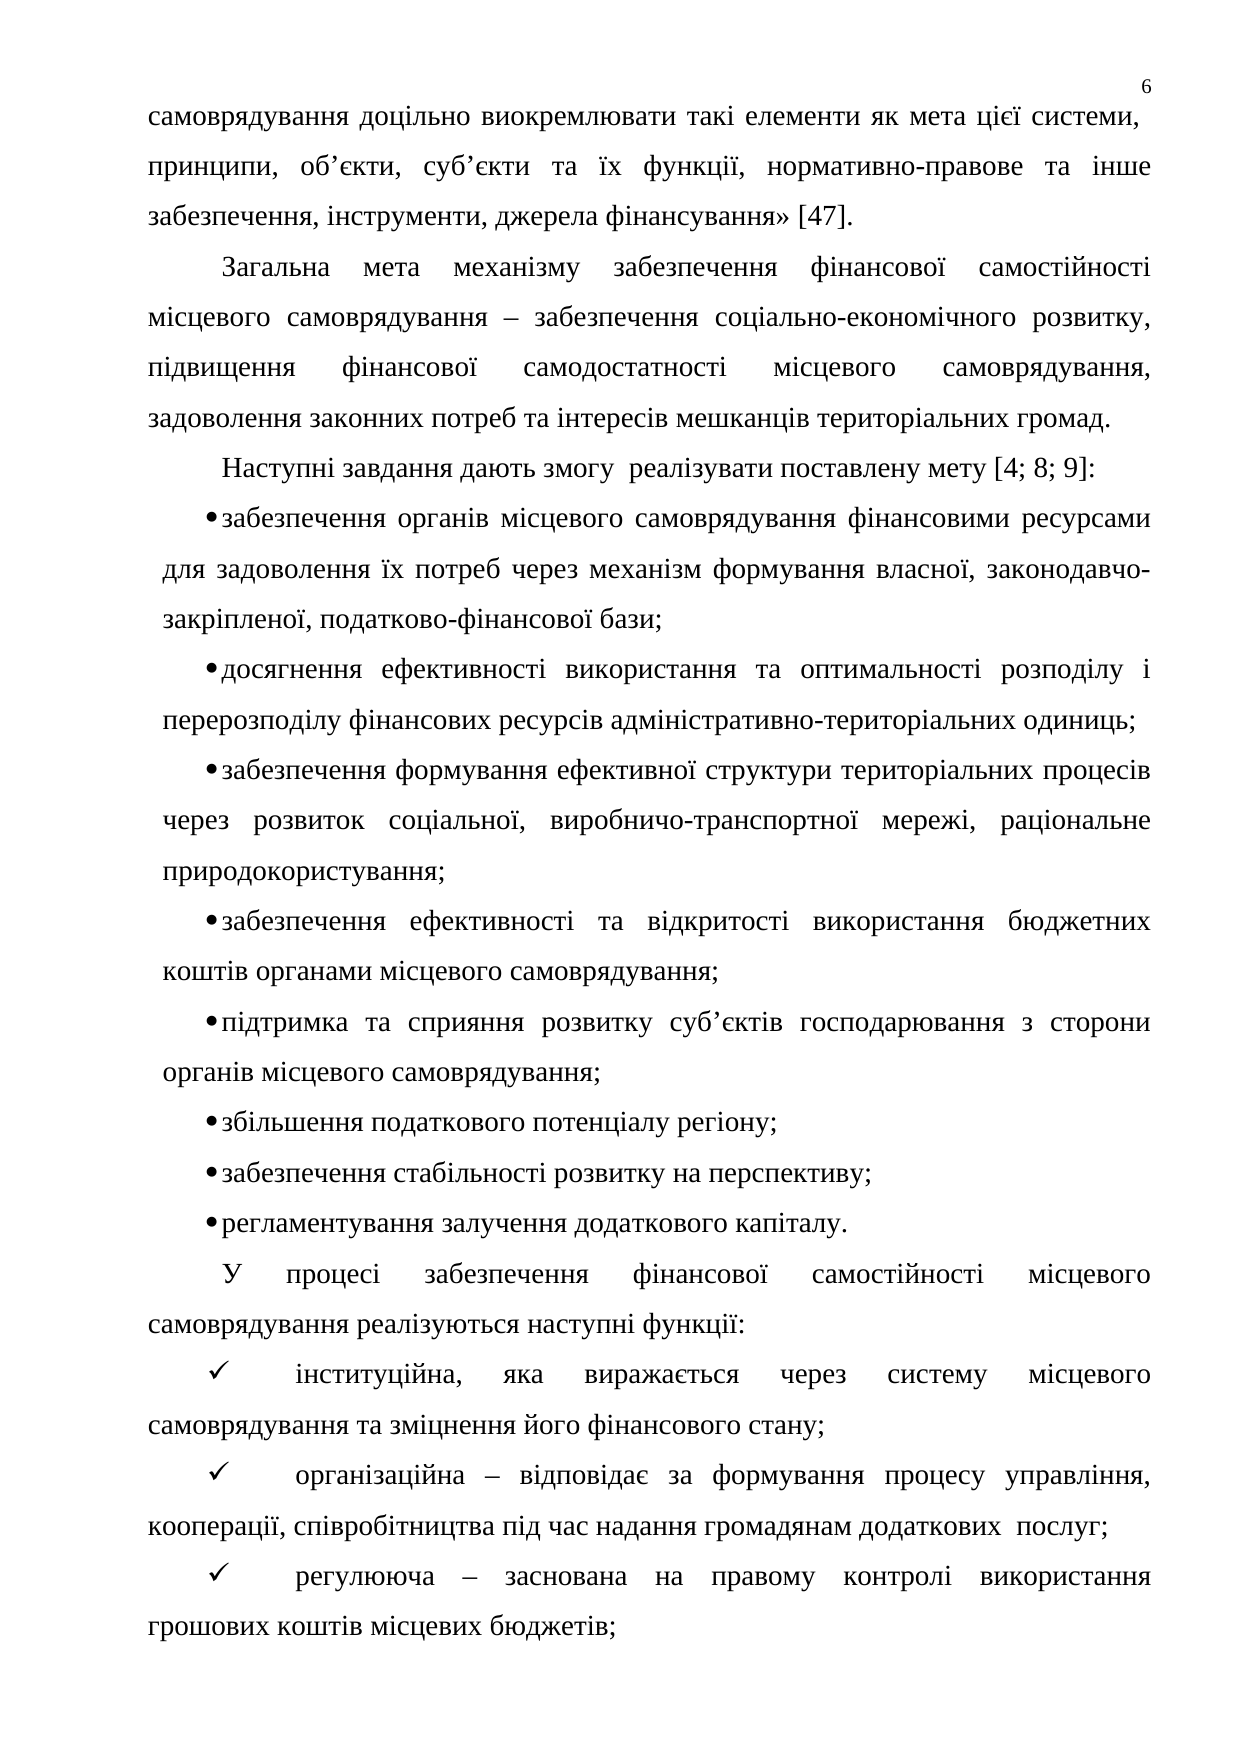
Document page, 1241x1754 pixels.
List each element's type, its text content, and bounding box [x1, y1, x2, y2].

list забезпечення органів місцевого самоврядування фінансовими ресурсами для задоволення їх потреб через механізм формування власної, законодавчо-закріпленої, податково-фінансової бази; [162, 500, 1152, 634]
list підтримка та сприяння розвитку суб’єктів господарювання з сторони органів місцевого самоврядування; [162, 1004, 1152, 1088]
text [148, 98, 1152, 232]
list забезпечення стабільності розвитку на перспективу; [162, 1155, 1152, 1189]
list організаційна – відповідає за формування процесу управління, кооперації, співробітництва під час надання громадянам додаткових послуг; [148, 1457, 1152, 1541]
text Загальна мета механізму забезпечення фінансової самостійності місцевого самоврядування – забезпечення соціально-економічного розвитку, підвищення фінансової самодостатності місцевого самоврядування, задоволення законних потреб та інтересів мешканців територіальних громад. [148, 249, 1152, 433]
list досягнення ефективності використання та оптимальності розподілу і перерозподілу фінансових ресурсів адміністративно-територіальних одиниць; [162, 651, 1152, 735]
list регулююча – заснована на правому контролі використання грошових коштів місцевих бюджетів; [148, 1558, 1152, 1642]
text У процесі забезпечення фінансової самостійності місцевого самоврядування реалізуються наступні функції: [148, 1256, 1152, 1340]
text Наступні завдання дають змогу реалізувати поставлену мету [4; 8; 9]: [148, 450, 1152, 483]
list регламентування залучення додаткового капіталу. [162, 1205, 1152, 1239]
list збільшення податкового потенціалу регіону; [162, 1104, 1152, 1138]
list забезпечення формування ефективної структури територіальних процесів через розвиток соціальної, виробничо-транспортної мережі, раціональне природокористування; [162, 752, 1152, 886]
list інституційна, яка виражається через систему місцевого самоврядування та зміцнення його фінансового стану; [148, 1356, 1152, 1440]
list забезпечення ефективності та відкритості використання бюджетних коштів органами місцевого самоврядування; [162, 903, 1152, 987]
